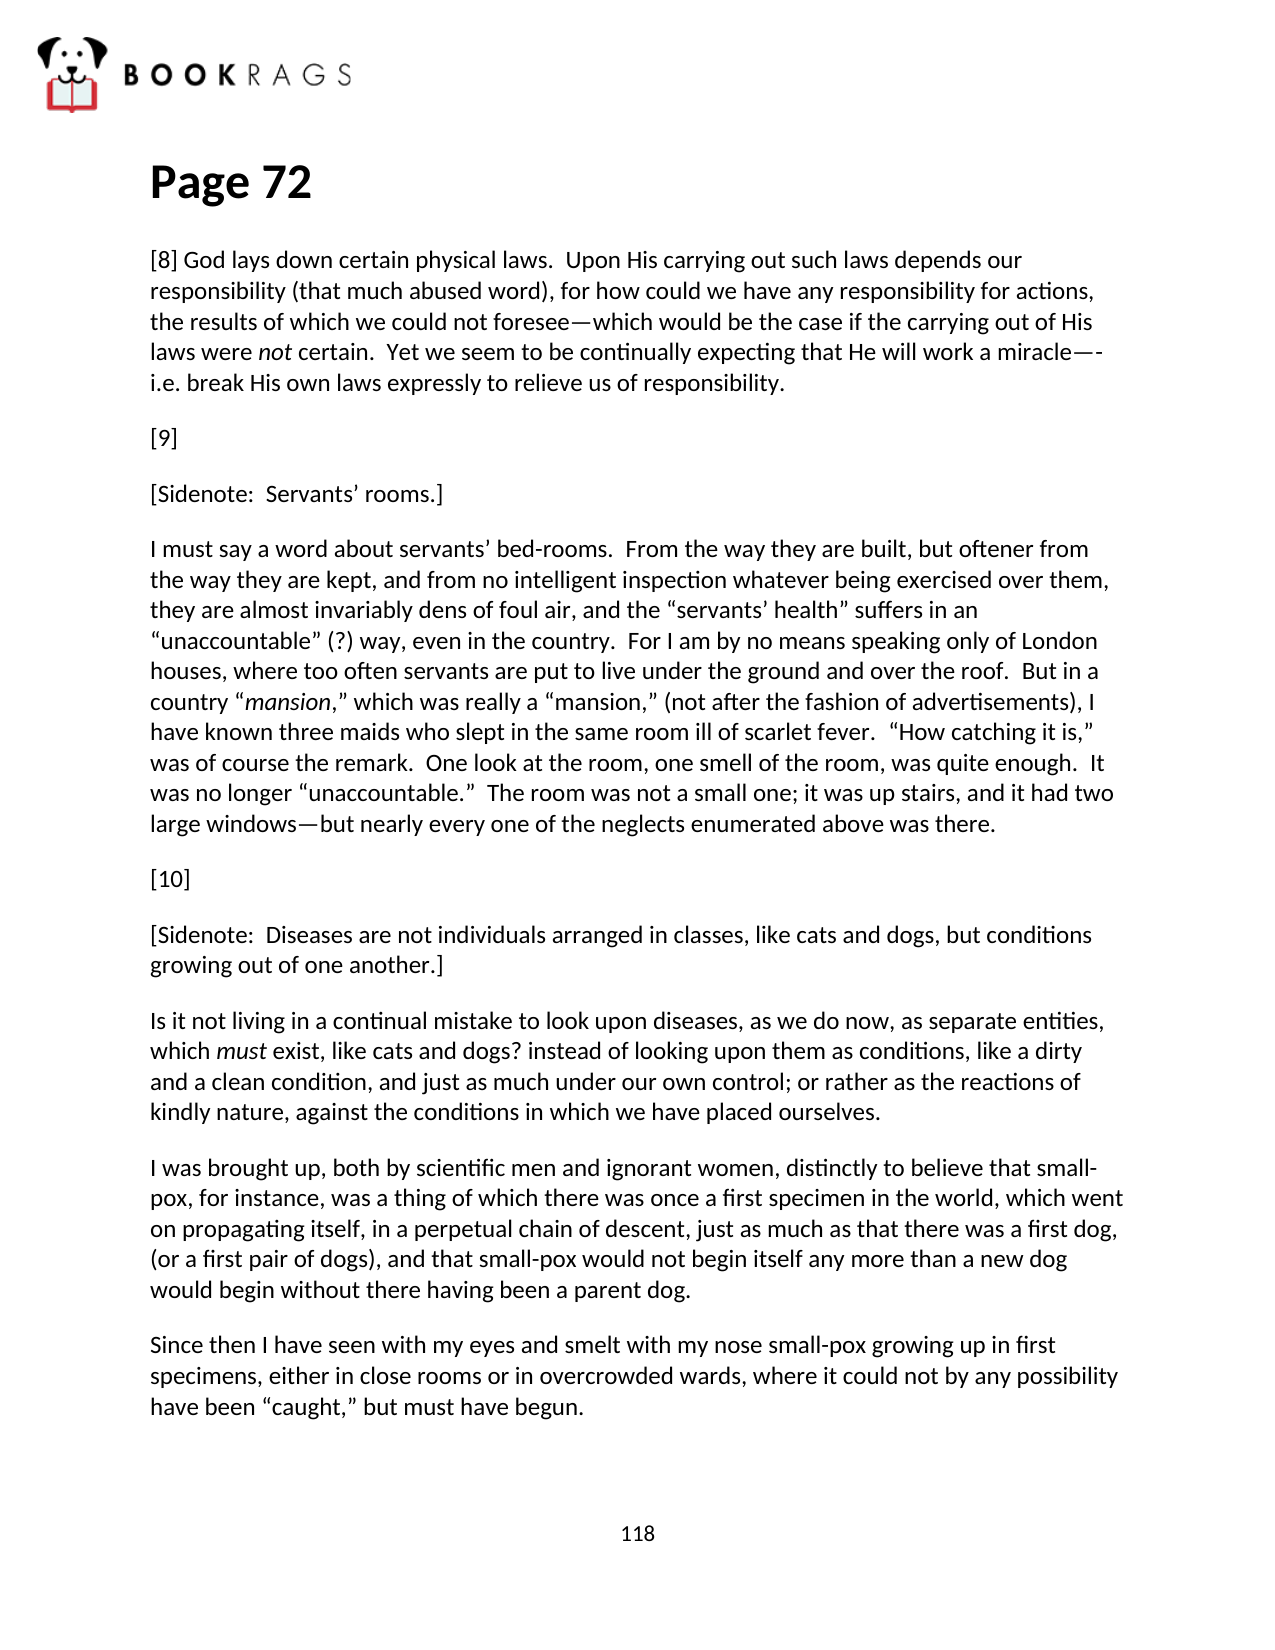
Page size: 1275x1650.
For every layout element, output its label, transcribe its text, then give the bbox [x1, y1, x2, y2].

text [8] God lays down certain physical laws. Upon His carrying out such laws depends our responsibility (that much abused word), for how could we have any responsibility for actions, the results of which we could not foresee—­which would be the case if the carrying out of His laws were not certain. Yet we seem to be continually expecting that He will work a miracle—­i.e. break His own laws expressly to relieve us of responsibility. [150, 244, 1125, 397]
text Page 72 [150, 150, 1125, 211]
text Is it not living in a continual mistake to look upon diseases, as we do now, as separate entities, which must exist, like cats and dogs? instead of looking upon them as conditions, like a dirty and a clean condition, and just as much under our own control; or rather as the reactions of kindly nature, against the conditions in which we have placed ourselves. [150, 1005, 1125, 1127]
text [10] [150, 863, 1125, 894]
text [Sidenote: Servants’ rooms.] [150, 478, 1125, 508]
text I must say a word about servants’ bed-rooms. From the way they are built, but oftener from the way they are kept, and from no intelligent inspection whatever being exercised over them, they are almost invariably dens of foul air, and the “servants’ health” suffers in an “unaccountable” (?) way, even in the country. For I am by no means speaking only of London houses, where too often servants are put to live under the ground and over the roof. But in a country “mansion,” which was really a “mansion,” (not after the fashion of advertisements), I have known three maids who slept in the same room ill of scarlet fever. “How catching it is,” was of course the remark. One look at the room, one smell of the room, was quite enough. It was no longer “unaccountable.” The room was not a small one; it was up stairs, and it had two large windows—­but nearly every one of the neglects enumerated above was there. [150, 533, 1125, 838]
picture [37, 37, 351, 113]
text Since then I have seen with my eyes and smelt with my nose small-pox growing up in first specimens, either in close rooms or in overcrowded wards, where it could not by any possibility have been “caught,” but must have begun. [150, 1330, 1125, 1421]
text [Sidenote: Diseases are not individuals arranged in classes, like cats and dogs, but conditions growing out of one another.] [150, 919, 1125, 980]
text [9] [150, 422, 1125, 453]
text I was brought up, both by scientific men and ignorant women, distinctly to believe that small-pox, for instance, was a thing of which there was once a first specimen in the world, which went on propagating itself, in a perpetual chain of descent, just as much as that there was a first dog, (or a first pair of dogs), and that small-pox would not begin itself any more than a new dog would begin without there having been a parent dog. [150, 1152, 1125, 1305]
